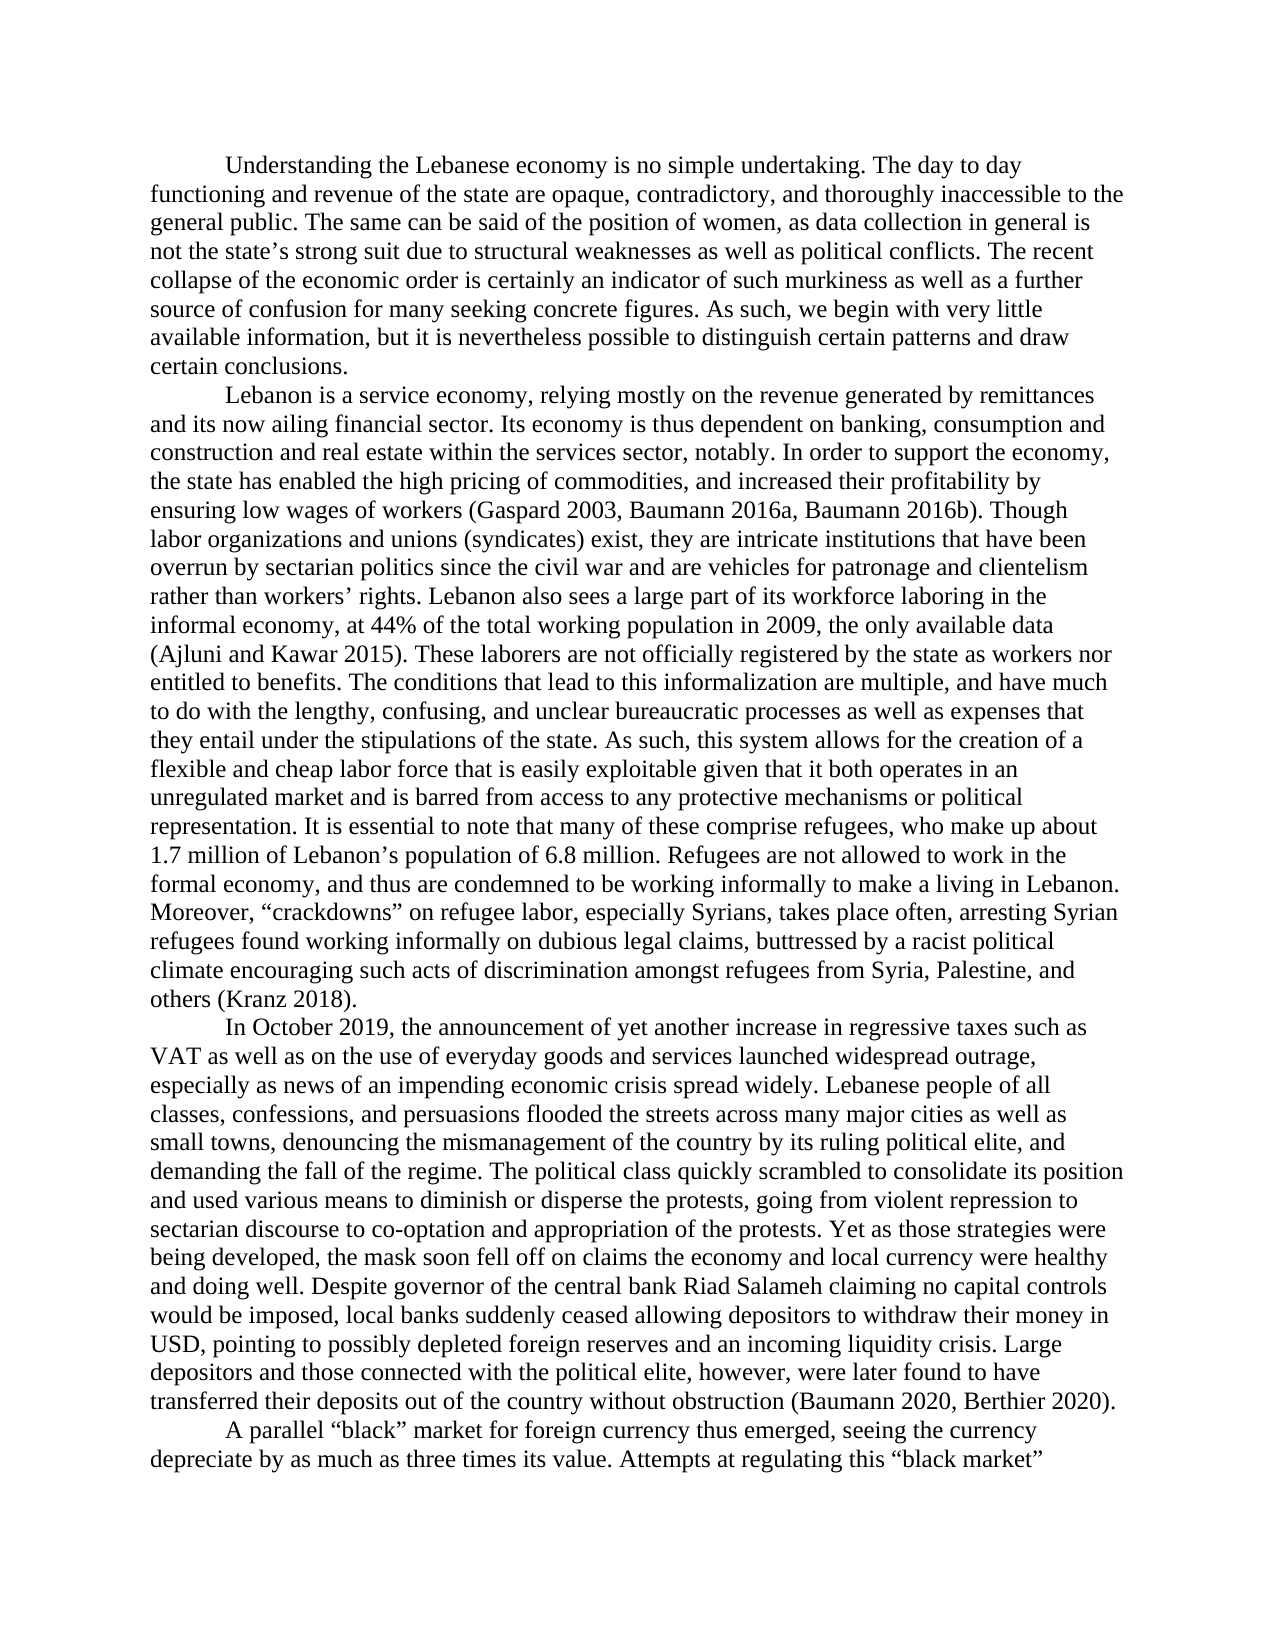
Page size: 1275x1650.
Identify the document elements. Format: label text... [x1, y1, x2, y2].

text In October 2019, the announcement of yet another increase in regressive taxes such as VAT as well as on the use of everyday goods and services launched widespread outrage, especially as news of an impending economic crisis spread widely. Lebanese people of all classes, confessions, and persuasions flooded the streets across many major cities as well as small towns, denouncing the mismanagement of the country by its ruling political elite, and demanding the fall of the regime. The political class quickly scrambled to consolidate its position and used various means to diminish or disperse the protests, going from violent repression to sectarian discourse to co-optation and appropriation of the protests. Yet as those strategies were being developed, the mask soon fell off on claims the economy and local currency were healthy and doing well. Despite governor of the central bank Riad Salameh claiming no capital controls would be imposed, local banks suddenly ceased allowing depositors to withdraw their money in USD, pointing to possibly depleted foreign reserves and an incoming liquidity crisis. Large depositors and those connected with the political elite, however, were later found to have transferred their deposits out of the country without obstruction (Baumann 2020, Berthier 2020). [150, 1012, 1125, 1415]
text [150, 1415, 1125, 1472]
text Lebanon is a service economy, relying mostly on the revenue generated by remittances and its now ailing financial sector. Its economy is thus dependent on banking, consumption and construction and real estate within the services sector, notably. In order to support the economy, the state has enabled the high pricing of commodities, and increased their profitability by ensuring low wages of workers (Gaspard 2003, Baumann 2016a, Baumann 2016b). Though labor organizations and unions (syndicates) exist, they are intricate institutions that have been overrun by sectarian politics since the civil war and are vehicles for patronage and clientelism rather than workers’ rights. Lebanon also sees a large part of its workforce laboring in the informal economy, at 44% of the total working population in 2009, the only available data (Ajluni and Kawar 2015). These laborers are not officially registered by the state as workers nor entitled to benefits. The conditions that lead to this informalization are multiple, and have much to do with the lengthy, confusing, and unclear bureaucratic processes as well as expenses that they entail under the stipulations of the state. As such, this system allows for the creation of a flexible and cheap labor force that is easily exploitable given that it both operates in an unregulated market and is barred from access to any protective mechanisms or political representation. It is essential to note that many of these comprise refugees, who make up about 1.7 million of Lebanon’s population of 6.8 million. Refugees are not allowed to work in the formal economy, and thus are condemned to be working informally to make a living in Lebanon. Moreover, “crackdowns” on refugee labor, especially Syrians, takes place often, arresting Syrian refugees found working informally on dubious legal claims, buttressed by a racist political climate encouraging such acts of discrimination amongst refugees from Syria, Palestine, and others (Kranz 2018). [150, 380, 1125, 1012]
text Understanding the Lebanese economy is no simple undertaking. The day to day functioning and revenue of the state are opaque, contradictory, and thoroughly inaccessible to the general public. The same can be said of the position of women, as data collection in general is not the state’s strong suit due to structural weaknesses as well as political conflicts. The recent collapse of the economic order is certainly an indicator of such murkiness as well as a further source of confusion for many seeking concrete figures. As such, we begin with very little available information, but it is nevertheless possible to distinguish certain patterns and draw certain conclusions. [150, 150, 1125, 380]
